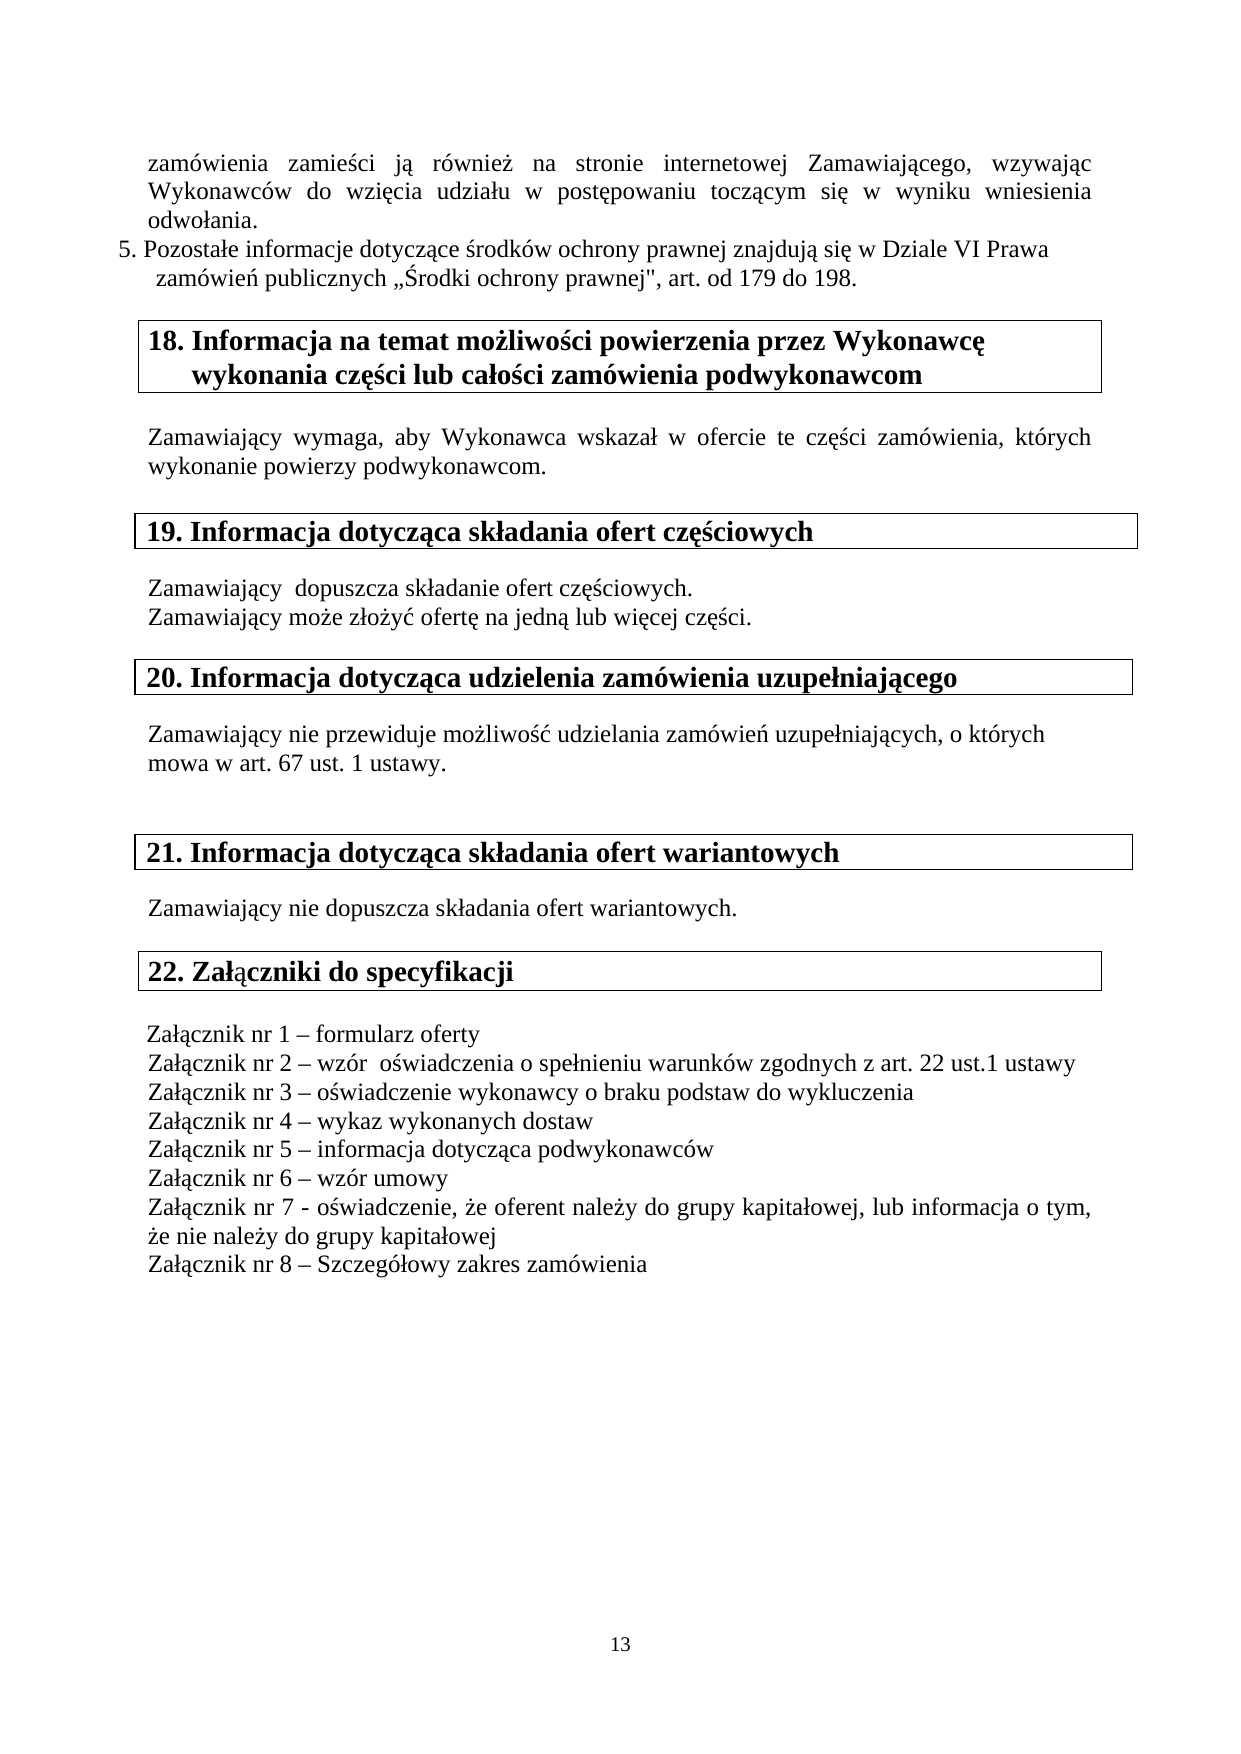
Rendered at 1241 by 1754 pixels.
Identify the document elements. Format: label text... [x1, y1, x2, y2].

text Załącznik nr 2 – wzór oświadczenia o spełnieniu warunków zgodnych z art. 22 ust.1 ustawy [148, 1048, 1093, 1077]
text Zamawiający dopuszcza składanie ofert częściowych. Zamawiający może złożyć ofertę na jedną lub więcej części. [148, 573, 1093, 630]
text Załącznik nr 6 – wzór umowy [148, 1163, 1093, 1192]
text 5. Pozostałe informacje dotyczące środków ochrony prawnej znajdują się w Dziale VI Prawa [118, 234, 1093, 263]
text Załącznik nr 4 – wykaz wykonanych dostaw [148, 1106, 1093, 1134]
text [118, 148, 1093, 234]
table_header 19. Informacja dotycząca składania ofert częściowych [136, 514, 1137, 548]
text Załącznik nr 5 – informacja dotycząca podwykonawców [148, 1134, 1093, 1163]
table_header 21. Informacja dotycząca składania ofert wariantowych [136, 835, 1132, 868]
text Zamawiający nie dopuszcza składania ofert wariantowych. [148, 893, 1093, 922]
text wykonania części lub całości zamówienia podwykonawcom [139, 354, 1101, 392]
text Załącznik nr 3 – oświadczenie wykonawcy o braku podstaw do wykluczenia [148, 1077, 1093, 1106]
text zamówień publicznych „Środki ochrony prawnej", art. od 179 do 198. [118, 263, 1093, 291]
text 22. Załączniki do specyfikacji [139, 952, 1101, 990]
text Załącznik nr 8 – Szczegółowy zakres zamówienia [148, 1249, 1093, 1278]
text Zamawiający nie przewiduje możliwość udzielania zamówień uzupełniających, o których mowa w art. 67 ust. 1 ustawy. [148, 719, 1093, 776]
table_header 20. Informacja dotycząca udzielenia zamówienia uzupełniającego [136, 660, 1132, 694]
text 18. Informacja na temat możliwości powierzenia przez Wykonawcę [139, 321, 1101, 354]
text Załącznik nr 1 – formularz oferty [146, 1019, 1093, 1048]
text Załącznik nr 7 - oświadczenie, że oferent należy do grupy kapitałowej, lub informacja o tym, że nie należy do grupy kapitałowej [148, 1192, 1093, 1249]
text Zamawiający wymaga, aby Wykonawca wskazał w ofercie te części zamówienia, których wykonanie powierzy podwykonawcom. [148, 422, 1093, 480]
